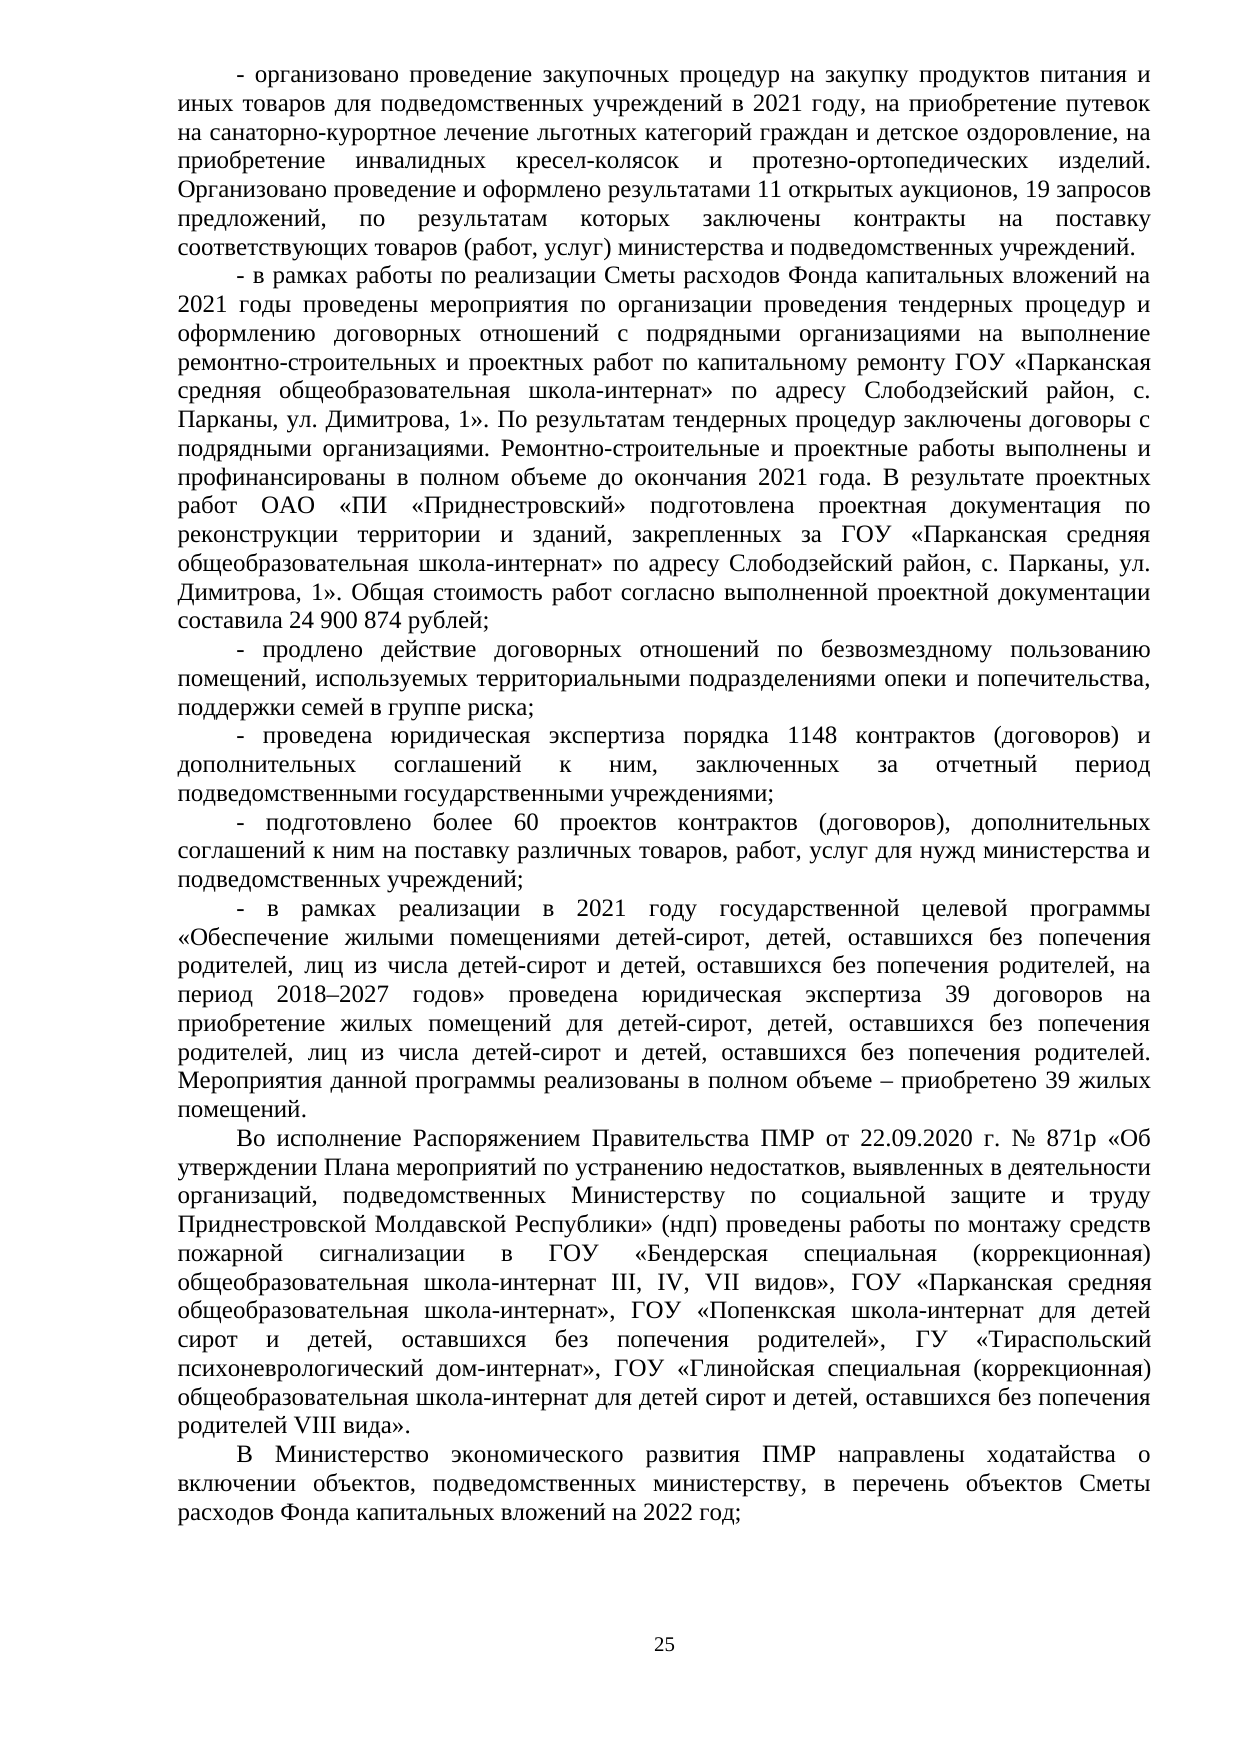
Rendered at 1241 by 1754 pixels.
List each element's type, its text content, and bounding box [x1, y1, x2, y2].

text - проведена юридическая экспертиза порядка 1148 контрактов (договоров) и дополнительных соглашений к ним, заключенных за отчетный период подведомственными государственными учреждениями; [177, 720, 1152, 807]
text - организовано проведение закупочных процедур на закупку продуктов питания и иных товаров для подведомственных учреждений в 2021 году, на приобретение путевок на санаторно-курортное лечение льготных категорий граждан и детское оздоровление, на приобретение инвалидных кресел-колясок и протезно-ортопедических изделий. Организовано проведение и оформлено результатами 11 открытых аукционов, 19 запросов предложений, по результатам которых заключены контракты на поставку соответствующих товаров (работ, услуг) министерства и подведомственных учреждений. [177, 59, 1152, 260]
text В Министерство экономического развития ПМР направлены ходатайства о включении объектов, подведомственных министерству, в перечень объектов Сметы расходов Фонда капитальных вложений на 2022 год; [177, 1439, 1152, 1525]
text - в рамках работы по реализации Сметы расходов Фонда капитальных вложений на 2021 годы проведены мероприятия по организации проведения тендерных процедур и оформлению договорных отношений с подрядными организациями на выполнение ремонтно-строительных и проектных работ по капитальному ремонту ГОУ «Парканская средняя общеобразовательная школа-интернат» по адресу Слободзейский район, с. Парканы, ул. Димитрова, 1». По результатам тендерных процедур заключены договоры с подрядными организациями. Ремонтно-строительные и проектные работы выполнены и профинансированы в полном объеме до окончания 2021 года. В результате проектных работ ОАО «ПИ «Приднестровский» подготовлена проектная документация по реконструкции территории и зданий, закрепленных за ГОУ «Парканская средняя общеобразовательная школа-интернат» по адресу Слободзейский район, с. Парканы, ул. Димитрова, 1». Общая стоимость работ согласно выполненной проектной документации составила 24 900 874 рублей; [177, 260, 1152, 634]
text - в рамках реализации в 2021 году государственной целевой программы «Обеспечение жилыми помещениями детей-сирот, детей, оставшихся без попечения родителей, лиц из числа детей-сирот и детей, оставшихся без попечения родителей, на период 2018–2027 годов» проведена юридическая экспертиза 39 договоров на приобретение жилых помещений для детей-сирот, детей, оставшихся без попечения родителей, лиц из числа детей-сирот и детей, оставшихся без попечения родителей. Мероприятия данной программы реализованы в полном объеме – приобретено 39 жилых помещений. [177, 893, 1152, 1123]
text Во исполнение Распоряжением Правительства ПМР от 22.09.2020 г. № 871р «Об утверждении Плана мероприятий по устранению недостатков, выявленных в деятельности организаций, подведомственных Министерству по социальной защите и труду Приднестровской Молдавской Республики» (ндп) проведены работы по монтажу средств пожарной сигнализации в ГОУ «Бендерская специальная (коррекционная) общеобразовательная школа-интернат III, IV, VII видов», ГОУ «Парканская средняя общеобразовательная школа-интернат», ГОУ «Попенкская школа-интернат для детей сирот и детей, оставшихся без попечения родителей», ГУ «Тираспольский психоневрологический дом-интернат», ГОУ «Глинойская специальная (коррекционная) общеобразовательная школа-интернат для детей сирот и детей, оставшихся без попечения родителей VIII вида». [177, 1123, 1152, 1439]
text - продлено действие договорных отношений по безвозмездному пользованию помещений, используемых территориальными подразделениями опеки и попечительства, поддержки семей в группе риска; [177, 634, 1152, 720]
text - подготовлено более 60 проектов контрактов (договоров), дополнительных соглашений к ним на поставку различных товаров, работ, услуг для нужд министерства и подведомственных учреждений; [177, 807, 1152, 893]
